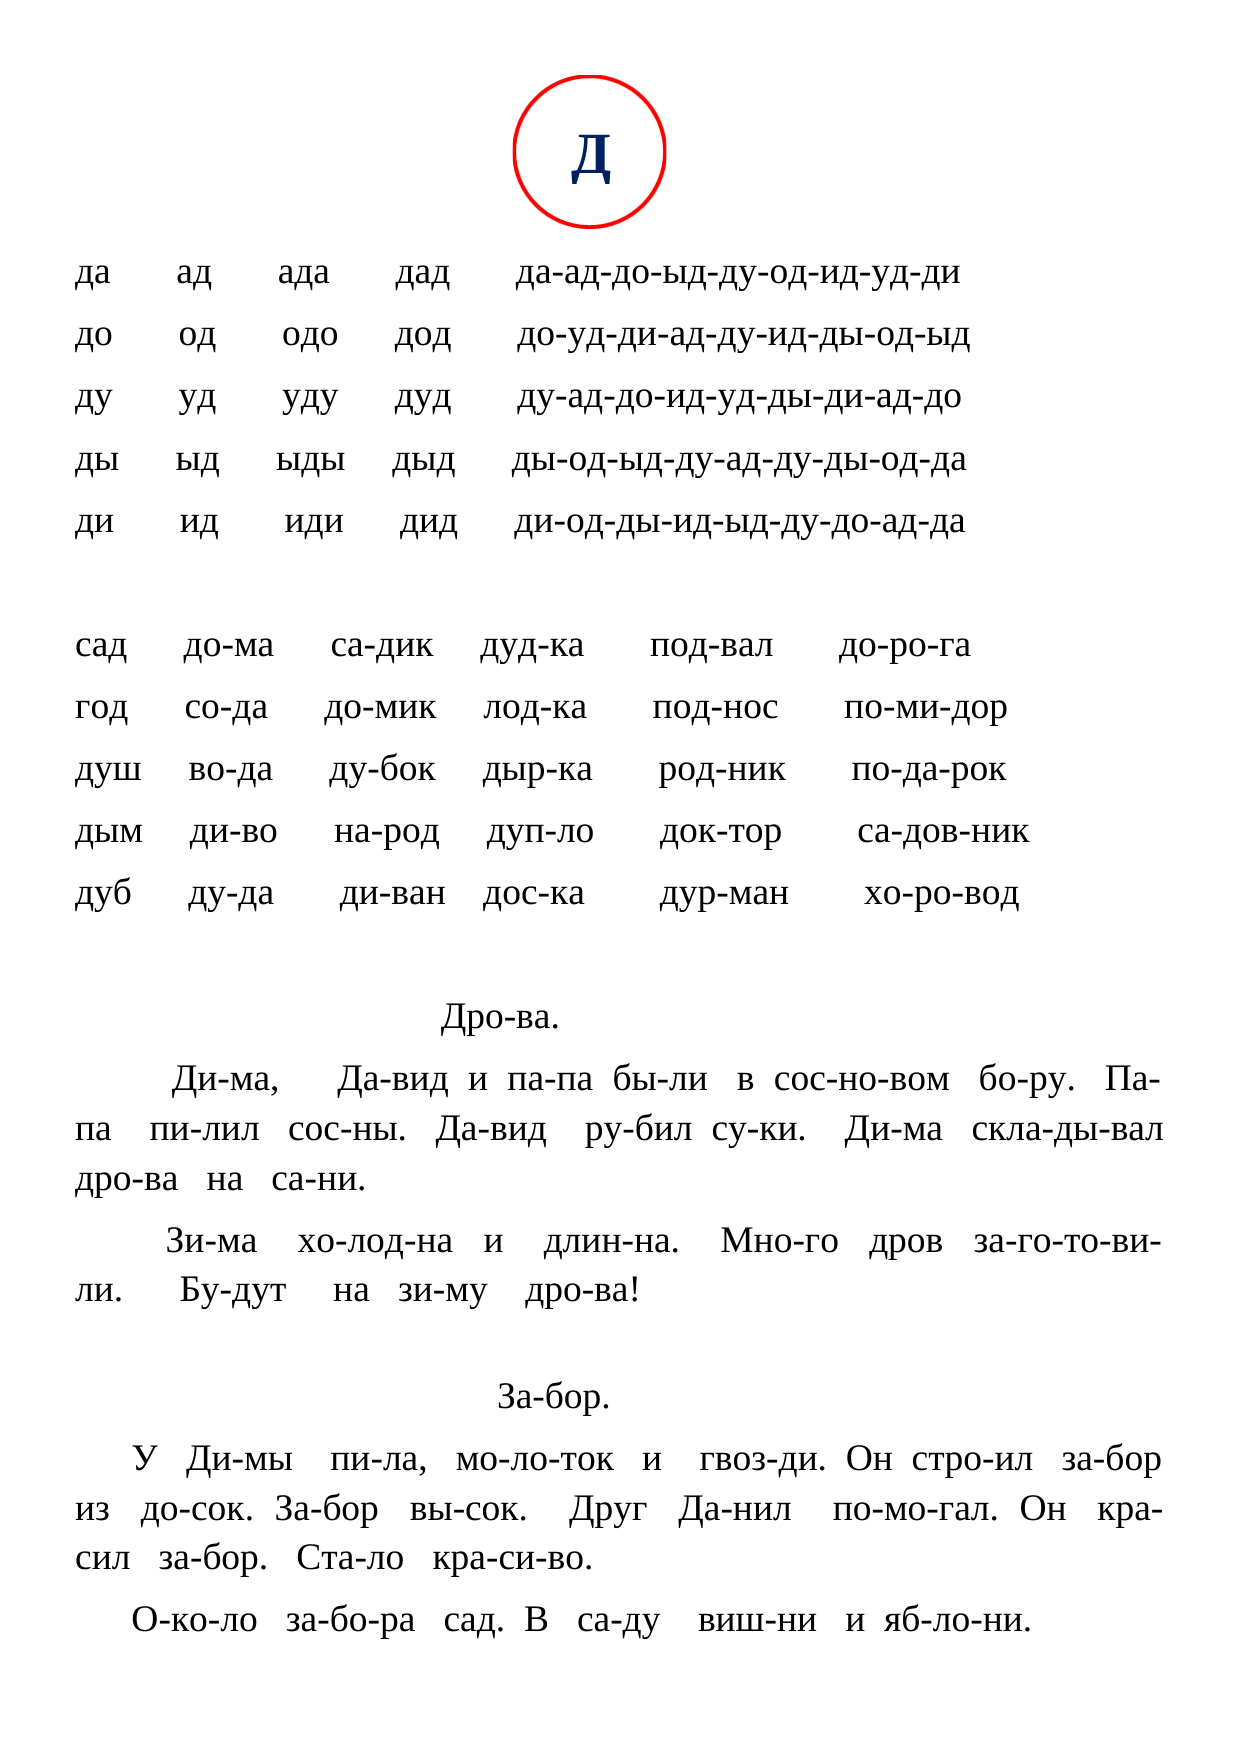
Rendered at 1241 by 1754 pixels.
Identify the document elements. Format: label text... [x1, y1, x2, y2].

text сад до-ма са-дик дуд-ка под-вал до-ро-га [75, 621, 1165, 664]
text год со-да до-мик лод-ка под-нос по-ми-дор [75, 683, 1165, 726]
text ду уд уду дуд ду-ад-до-ид-уд-ды-ди-ад-до [75, 373, 1165, 416]
text дуб ду-да ди-ван дос-ка дур-ман хо-ро-вод [75, 869, 1165, 913]
text ды ыд ыды дыд ды-од-ыд-ду-ад-ду-ды-од-да [75, 435, 1165, 478]
text до од одо дод до-уд-ди-ад-ду-ид-ды-од-ыд [75, 311, 1165, 354]
text Ди-ма, Да-вид и па-па бы-ли в сос-но-вом бо-ру. Па-па пи-лил сос-ны. Да-вид ру-бил су-ки. Ди-ма скла-ды-вал дро-ва на са-ни. [75, 1056, 1165, 1198]
text Дро-ва. [75, 994, 1165, 1037]
text Зи-ма хо-лод-на и длин-на. Мно-го дров за-го-то-ви-ли. Бу-дут на зи-му дро-ва! [75, 1217, 1165, 1310]
text ди ид иди дид ди-од-ды-ид-ыд-ду-до-ад-да [75, 497, 1165, 540]
text душ во-да ду-бок дыр-ка род-ник по-да-рок [75, 745, 1165, 788]
text О-ко-ло за-бо-ра сад. В са-ду виш-ни и яб-ло-ни. [75, 1597, 1165, 1640]
text дым ди-во на-род дуп-ло док-тор са-дов-ник [75, 807, 1165, 851]
text За-бор. [75, 1373, 1165, 1417]
picture [512, 75, 667, 229]
text У Ди-мы пи-ла, мо-ло-ток и гвоз-ди. Он стро-ил за-бор из до-сок. За-бор вы-сок. Друг Да-нил по-мо-гал. Он кра-сил за-бор. Ста-ло кра-си-во. [75, 1436, 1165, 1578]
text да ад ада дад да-ад-до-ыд-ду-од-ид-уд-ди [75, 249, 1165, 292]
